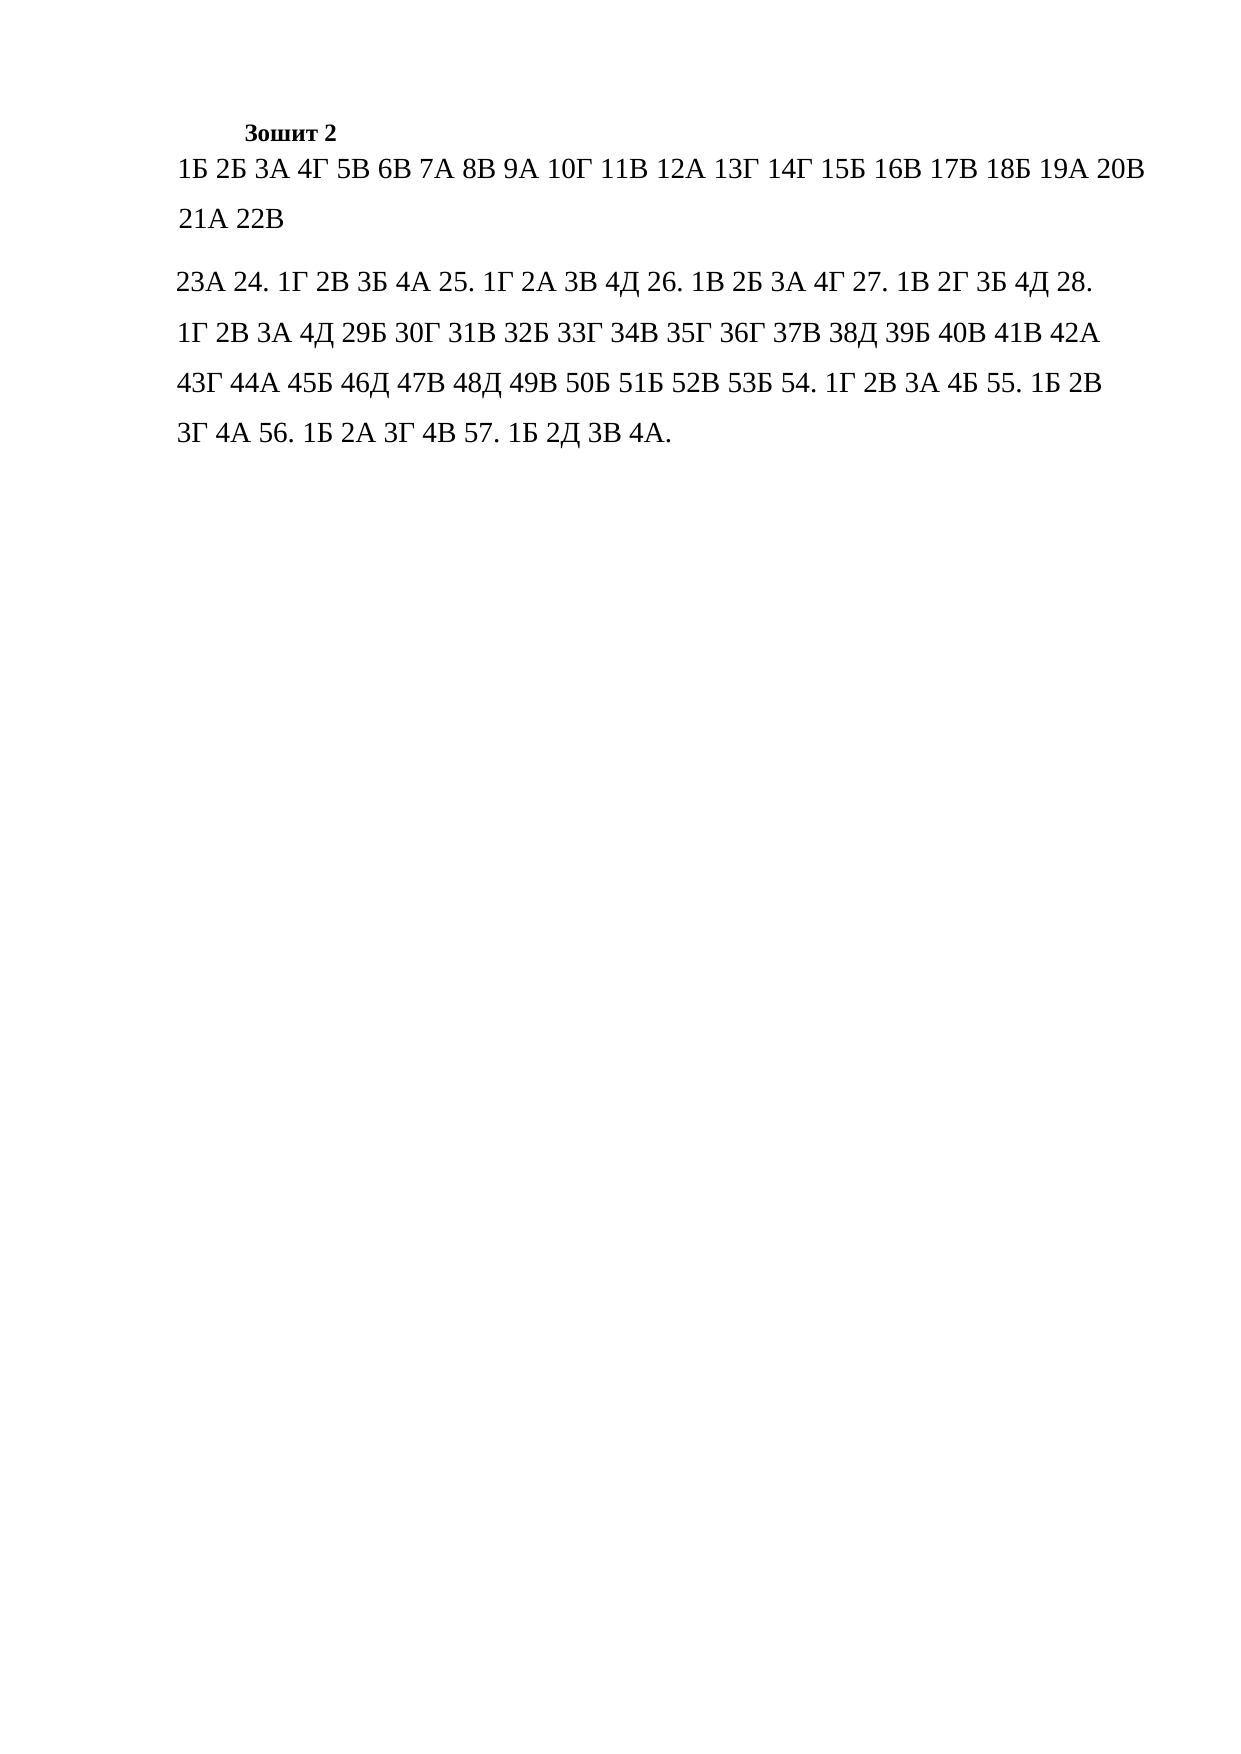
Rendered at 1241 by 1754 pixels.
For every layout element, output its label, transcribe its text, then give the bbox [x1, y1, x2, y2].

text 1Б 2Б 3А 4Г 5В 6В 7А 8В 9А 10Г 11В 12А 13Г 14Г 15Б 16В 17В 18Б 19А 20В 21А 22В [177, 151, 1146, 235]
text Зошит 2 [244, 118, 1106, 147]
text 23А 24. 1Г 2В 3Б 4А 25. 1Г 2А 3В 4Д 26. 1В 2Б 3А 4Г 27. 1В 2Г 3Б 4Д 28. 1Г 2В 3А 4Д 29Б 30Г 31В 32Б 33Г 34В 35Г 36Г 37В 38Д 39Б 40В 41В 42А 43Г 44А 45Б 46Д 47В 48Д 49В 50Б 51Б 52В 53Б 54. 1Г 2В 3А 4Б 55. 1Б 2В 3Г 4А 56. 1Б 2А 3Г 4В 57. 1Б 2Д 3В 4А. [176, 264, 1115, 449]
